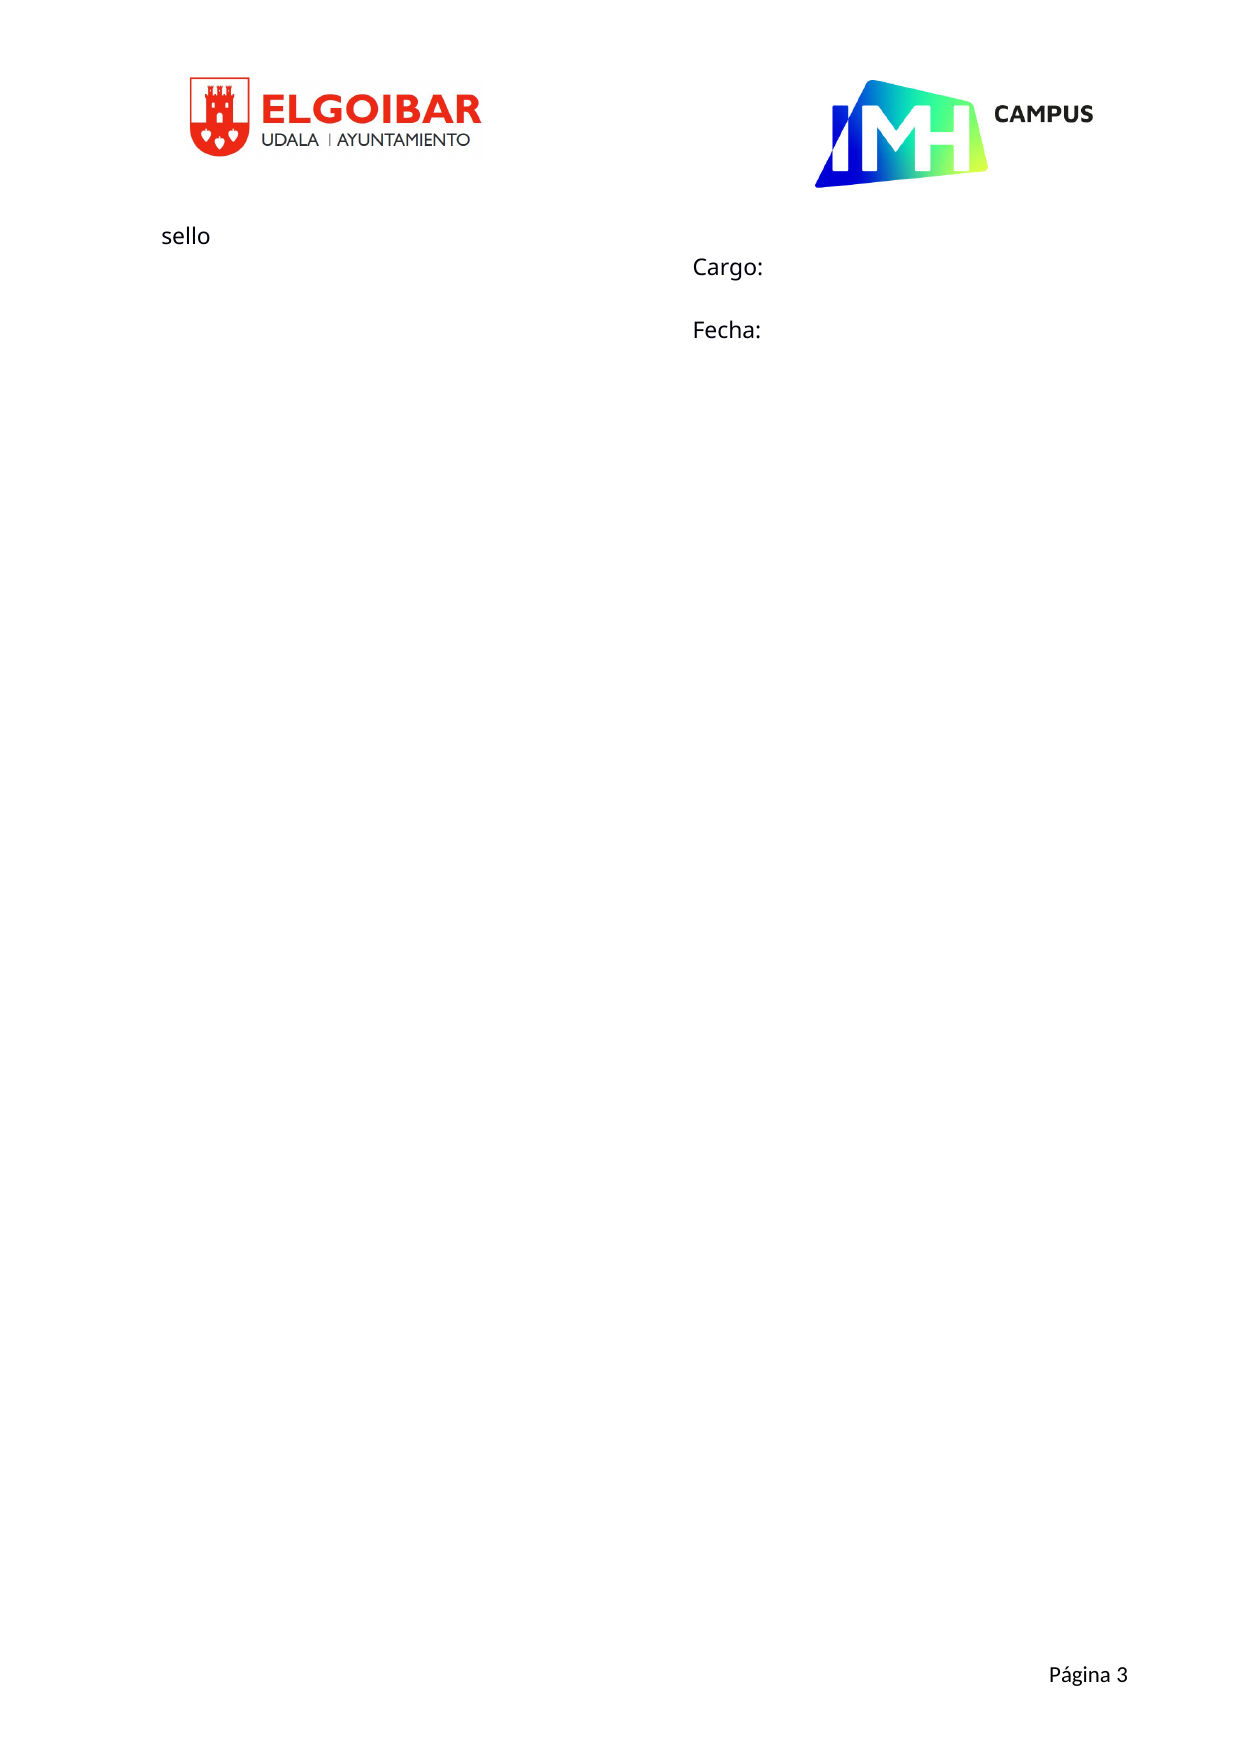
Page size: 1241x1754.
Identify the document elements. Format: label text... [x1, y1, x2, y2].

picture [796, 73, 1111, 192]
table_header Firma del representante legal de la empresa y sello [148, 220, 679, 345]
table_header Nombre y Apellidos: Cargo: Fecha: [679, 220, 1121, 345]
picture [184, 73, 485, 161]
